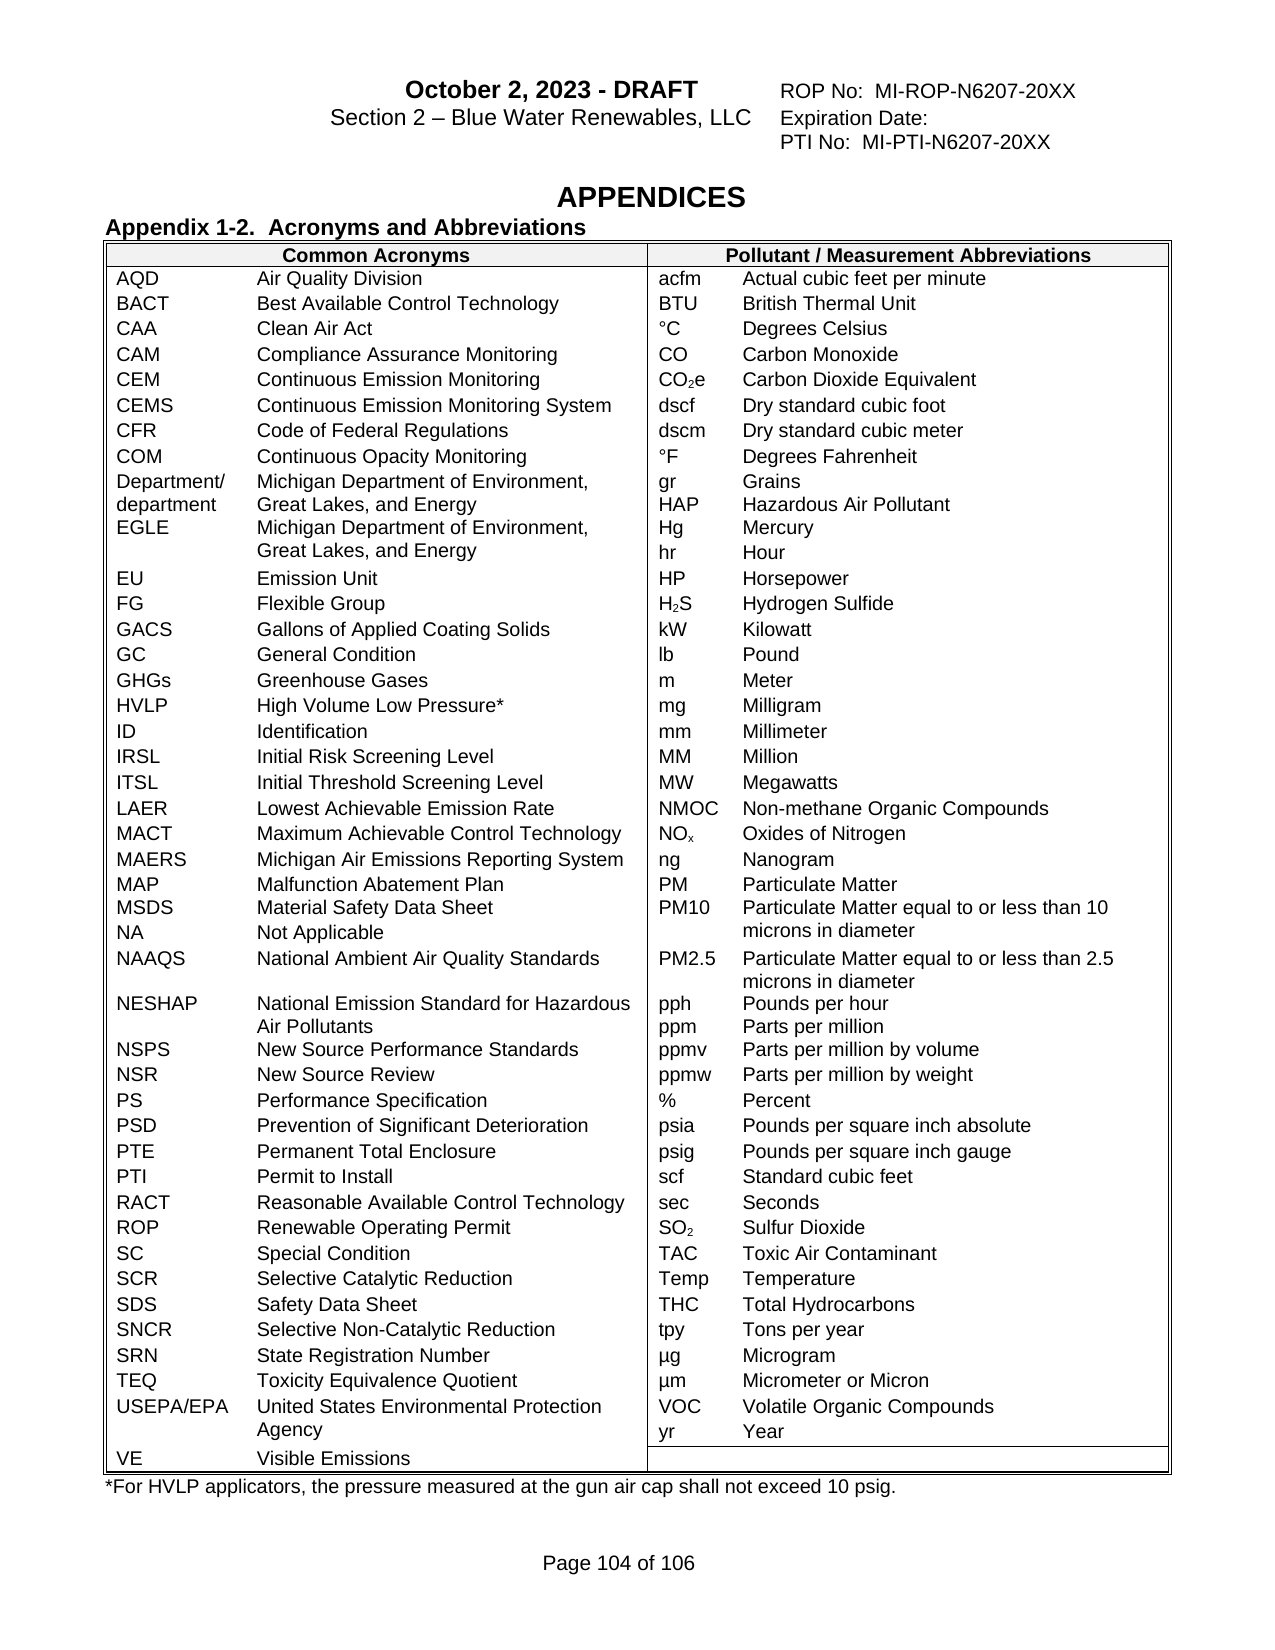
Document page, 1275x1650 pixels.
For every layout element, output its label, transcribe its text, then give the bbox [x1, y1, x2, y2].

table_cell CEM [107, 368, 245, 394]
table_cell CFR [107, 419, 245, 445]
table_cell ppm [648, 1015, 731, 1038]
table_cell Parts per million by weight [731, 1063, 1168, 1089]
table_cell Pounds per square inch absolute [731, 1114, 1168, 1140]
table_cell Temp [648, 1267, 731, 1293]
table_cell SO2 [648, 1216, 731, 1242]
table_cell AQD [107, 267, 245, 292]
table_cell Micrometer or Micron [731, 1369, 1168, 1395]
table_cell Parts per million [731, 1015, 1168, 1038]
subtitle Appendix 1-2. Acronyms and Abbreviations [105, 214, 1170, 240]
table_cell Milligram [731, 694, 1168, 720]
table_cell Millimeter [731, 720, 1168, 745]
table_cell RACT [107, 1191, 245, 1216]
table_cell Maximum Achievable Control Technology [245, 822, 647, 847]
table_cell Million [731, 745, 1168, 771]
table_cell Clean Air Act [245, 317, 647, 343]
table_cell PM10 [648, 896, 731, 947]
table_cell British Thermal Unit [731, 292, 1168, 317]
table_cell µm [648, 1369, 731, 1395]
table_cell % [648, 1089, 731, 1114]
table_cell SRN [107, 1344, 245, 1369]
table_cell EU [107, 567, 245, 592]
table_cell Identification [245, 720, 647, 745]
table_cell MACT [107, 822, 245, 847]
table_cell ng [648, 848, 731, 873]
table_cell HP [648, 567, 731, 592]
table_cell ID [107, 720, 245, 745]
table_cell High Volume Low Pressure* [245, 694, 647, 720]
table_cell °F [648, 445, 731, 470]
table_cell PTI [107, 1165, 245, 1191]
table_cell TAC [648, 1242, 731, 1267]
table_cell CO2e [648, 368, 731, 394]
table_header Common Acronyms [107, 244, 647, 266]
table_cell Hour [731, 541, 1168, 567]
table_cell National Emission Standard for Hazardous Air Pollutants [245, 992, 647, 1038]
table_cell Selective Catalytic Reduction [245, 1267, 647, 1293]
table_cell mm [648, 720, 731, 745]
table_cell Microgram [731, 1344, 1168, 1369]
table_cell EGLE [107, 516, 245, 567]
table_cell Degrees Fahrenheit [731, 445, 1168, 470]
table_cell Compliance Assurance Monitoring [245, 343, 647, 368]
table_cell SNCR [107, 1318, 245, 1344]
table_cell New Source Performance Standards [245, 1038, 647, 1063]
table_cell µg [648, 1344, 731, 1369]
table_cell Dry standard cubic meter [731, 419, 1168, 445]
table_cell Continuous Emission Monitoring System [245, 394, 647, 419]
table_cell Hydrogen Sulfide [731, 592, 1168, 618]
table_cell PM2.5 [648, 947, 731, 992]
table_cell Code of Federal Regulations [245, 419, 647, 445]
table_cell Toxicity Equivalence Quotient [245, 1369, 647, 1395]
table_cell BACT [107, 292, 245, 317]
table_cell [648, 1447, 731, 1471]
table_cell Pounds per hour [731, 992, 1168, 1015]
table_cell Gallons of Applied Coating Solids [245, 618, 647, 643]
table_header APPENDICES [116, 180, 1186, 214]
table_cell NESHAP [107, 992, 245, 1038]
table_cell scf [648, 1165, 731, 1191]
table_cell Lowest Achievable Emission Rate [245, 796, 647, 822]
table_cell MW [648, 771, 731, 796]
table_cell [731, 1447, 1168, 1471]
table_cell Parts per million by volume [731, 1038, 1168, 1063]
table_cell Greenhouse Gases [245, 669, 647, 694]
table_cell USEPA/EPA [107, 1395, 245, 1446]
table_cell CO [648, 343, 731, 368]
table_cell ppmw [648, 1063, 731, 1089]
table_cell Total Hydrocarbons [731, 1293, 1168, 1318]
table_cell Initial Risk Screening Level [245, 745, 647, 771]
table_cell Temperature [731, 1267, 1168, 1293]
table_cell NA [107, 921, 245, 947]
table_cell PTE [107, 1140, 245, 1165]
table_cell hr [648, 541, 731, 567]
table_cell Oxides of Nitrogen [731, 822, 1168, 847]
table_cell pph [648, 992, 731, 1015]
table_cell Michigan Air Emissions Reporting System [245, 848, 647, 873]
table_cell Standard cubic feet [731, 1165, 1168, 1191]
table_cell °C [648, 317, 731, 343]
table_cell TEQ [107, 1369, 245, 1395]
table_cell Carbon Monoxide [731, 343, 1168, 368]
table_cell New Source Review [245, 1063, 647, 1089]
table_cell Continuous Opacity Monitoring [245, 445, 647, 470]
table_cell psia [648, 1114, 731, 1140]
table_cell Selective Non-Catalytic Reduction [245, 1318, 647, 1344]
table_cell Michigan Department of Environment, Great Lakes, and Energy [245, 470, 647, 516]
table_cell Non-methane Organic Compounds [731, 796, 1168, 822]
table_cell HVLP [107, 694, 245, 720]
table_cell CAM [107, 343, 245, 368]
table_cell Grains [731, 470, 1168, 493]
table_cell H2S [648, 592, 731, 618]
table_cell Reasonable Available Control Technology [245, 1191, 647, 1216]
table_cell Nanogram [731, 848, 1168, 873]
table_cell Carbon Dioxide Equivalent [731, 368, 1168, 394]
table_cell Flexible Group [245, 592, 647, 618]
table_cell GACS [107, 618, 245, 643]
table_cell Particulate Matter [731, 873, 1168, 896]
table_cell Pound [731, 643, 1168, 669]
table_cell Horsepower [731, 567, 1168, 592]
table_cell yr [648, 1420, 731, 1446]
table_cell HAP [648, 493, 731, 516]
table_cell NOx [648, 822, 731, 847]
table_cell GC [107, 643, 245, 669]
table_cell Continuous Emission Monitoring [245, 368, 647, 394]
text *For HVLP applicators, the pressure measured at the gun air cap shall not exceed 10 psig. [105, 1475, 1170, 1497]
table_cell Visible Emissions [245, 1446, 647, 1471]
table_cell CEMS [107, 394, 245, 419]
table_cell SCR [107, 1267, 245, 1293]
table_cell psig [648, 1140, 731, 1165]
table_cell Meter [731, 669, 1168, 694]
table_cell VE [107, 1446, 245, 1471]
table_cell ITSL [107, 771, 245, 796]
table_cell NAAQS [107, 947, 245, 992]
table_cell Pounds per square inch gauge [731, 1140, 1168, 1165]
table_cell Toxic Air Contaminant [731, 1242, 1168, 1267]
table_cell CAA [107, 317, 245, 343]
table_cell COM [107, 445, 245, 470]
table_cell Dry standard cubic foot [731, 394, 1168, 419]
table_cell NSR [107, 1063, 245, 1089]
table_cell Hazardous Air Pollutant [731, 493, 1168, 516]
table_cell Permanent Total Enclosure [245, 1140, 647, 1165]
table_cell acfm [648, 267, 731, 292]
table_cell Department/ department [107, 470, 245, 516]
table_cell Emission Unit [245, 567, 647, 592]
table_cell Actual cubic feet per minute [731, 267, 1168, 292]
table_cell Performance Specification [245, 1089, 647, 1114]
table_cell gr [648, 470, 731, 493]
table_cell ROP [107, 1216, 245, 1242]
table_cell Megawatts [731, 771, 1168, 796]
table_cell m [648, 669, 731, 694]
table_cell SDS [107, 1293, 245, 1318]
table_cell PM [648, 873, 731, 896]
table_cell Percent [731, 1089, 1168, 1114]
table_cell dscm [648, 419, 731, 445]
table_cell Air Quality Division [245, 267, 647, 292]
table_cell sec [648, 1191, 731, 1216]
table_cell Seconds [731, 1191, 1168, 1216]
table_cell Not Applicable [245, 921, 647, 947]
table_cell PSD [107, 1114, 245, 1140]
table_cell National Ambient Air Quality Standards [245, 947, 647, 992]
table_cell VOC [648, 1395, 731, 1420]
table_cell NMOC [648, 796, 731, 822]
table_cell ppmv [648, 1038, 731, 1063]
table_cell Particulate Matter equal to or less than 2.5 microns in diameter [731, 947, 1168, 992]
table_cell GHGs [107, 669, 245, 694]
table_cell Year [731, 1420, 1168, 1446]
table_cell Kilowatt [731, 618, 1168, 643]
table_cell Hg [648, 516, 731, 541]
table_cell Best Available Control Technology [245, 292, 647, 317]
table_cell Tons per year [731, 1318, 1168, 1344]
table_cell Sulfur Dioxide [731, 1216, 1168, 1242]
table_cell Michigan Department of Environment, Great Lakes, and Energy [245, 516, 647, 567]
table_cell General Condition [245, 643, 647, 669]
table_cell Initial Threshold Screening Level [245, 771, 647, 796]
table_cell lb [648, 643, 731, 669]
table_cell LAER [107, 796, 245, 822]
table_cell Renewable Operating Permit [245, 1216, 647, 1242]
table_cell MAP [107, 873, 245, 896]
table_cell Mercury [731, 516, 1168, 541]
table_cell Volatile Organic Compounds [731, 1395, 1168, 1420]
table_cell dscf [648, 394, 731, 419]
table_cell United States Environmental Protection Agency [245, 1395, 647, 1446]
table_header Pollutant / Measurement Abbreviations [648, 244, 1168, 266]
table_cell Safety Data Sheet [245, 1293, 647, 1318]
table_cell Prevention of Significant Deterioration [245, 1114, 647, 1140]
table_cell MM [648, 745, 731, 771]
table_cell NSPS [107, 1038, 245, 1063]
table_cell SC [107, 1242, 245, 1267]
table_cell PS [107, 1089, 245, 1114]
table_cell Particulate Matter equal to or less than 10 microns in diameter [731, 896, 1168, 947]
table_cell MSDS [107, 896, 245, 921]
table_cell State Registration Number [245, 1344, 647, 1369]
table_cell FG [107, 592, 245, 618]
table_cell Material Safety Data Sheet [245, 896, 647, 921]
table_cell tpy [648, 1318, 731, 1344]
table_cell Permit to Install [245, 1165, 647, 1191]
table_cell IRSL [107, 745, 245, 771]
table_cell Special Condition [245, 1242, 647, 1267]
table_cell BTU [648, 292, 731, 317]
table_cell Malfunction Abatement Plan [245, 873, 647, 896]
table_cell THC [648, 1293, 731, 1318]
table_cell MAERS [107, 848, 245, 873]
table_cell Degrees Celsius [731, 317, 1168, 343]
table_cell mg [648, 694, 731, 720]
table_cell kW [648, 618, 731, 643]
